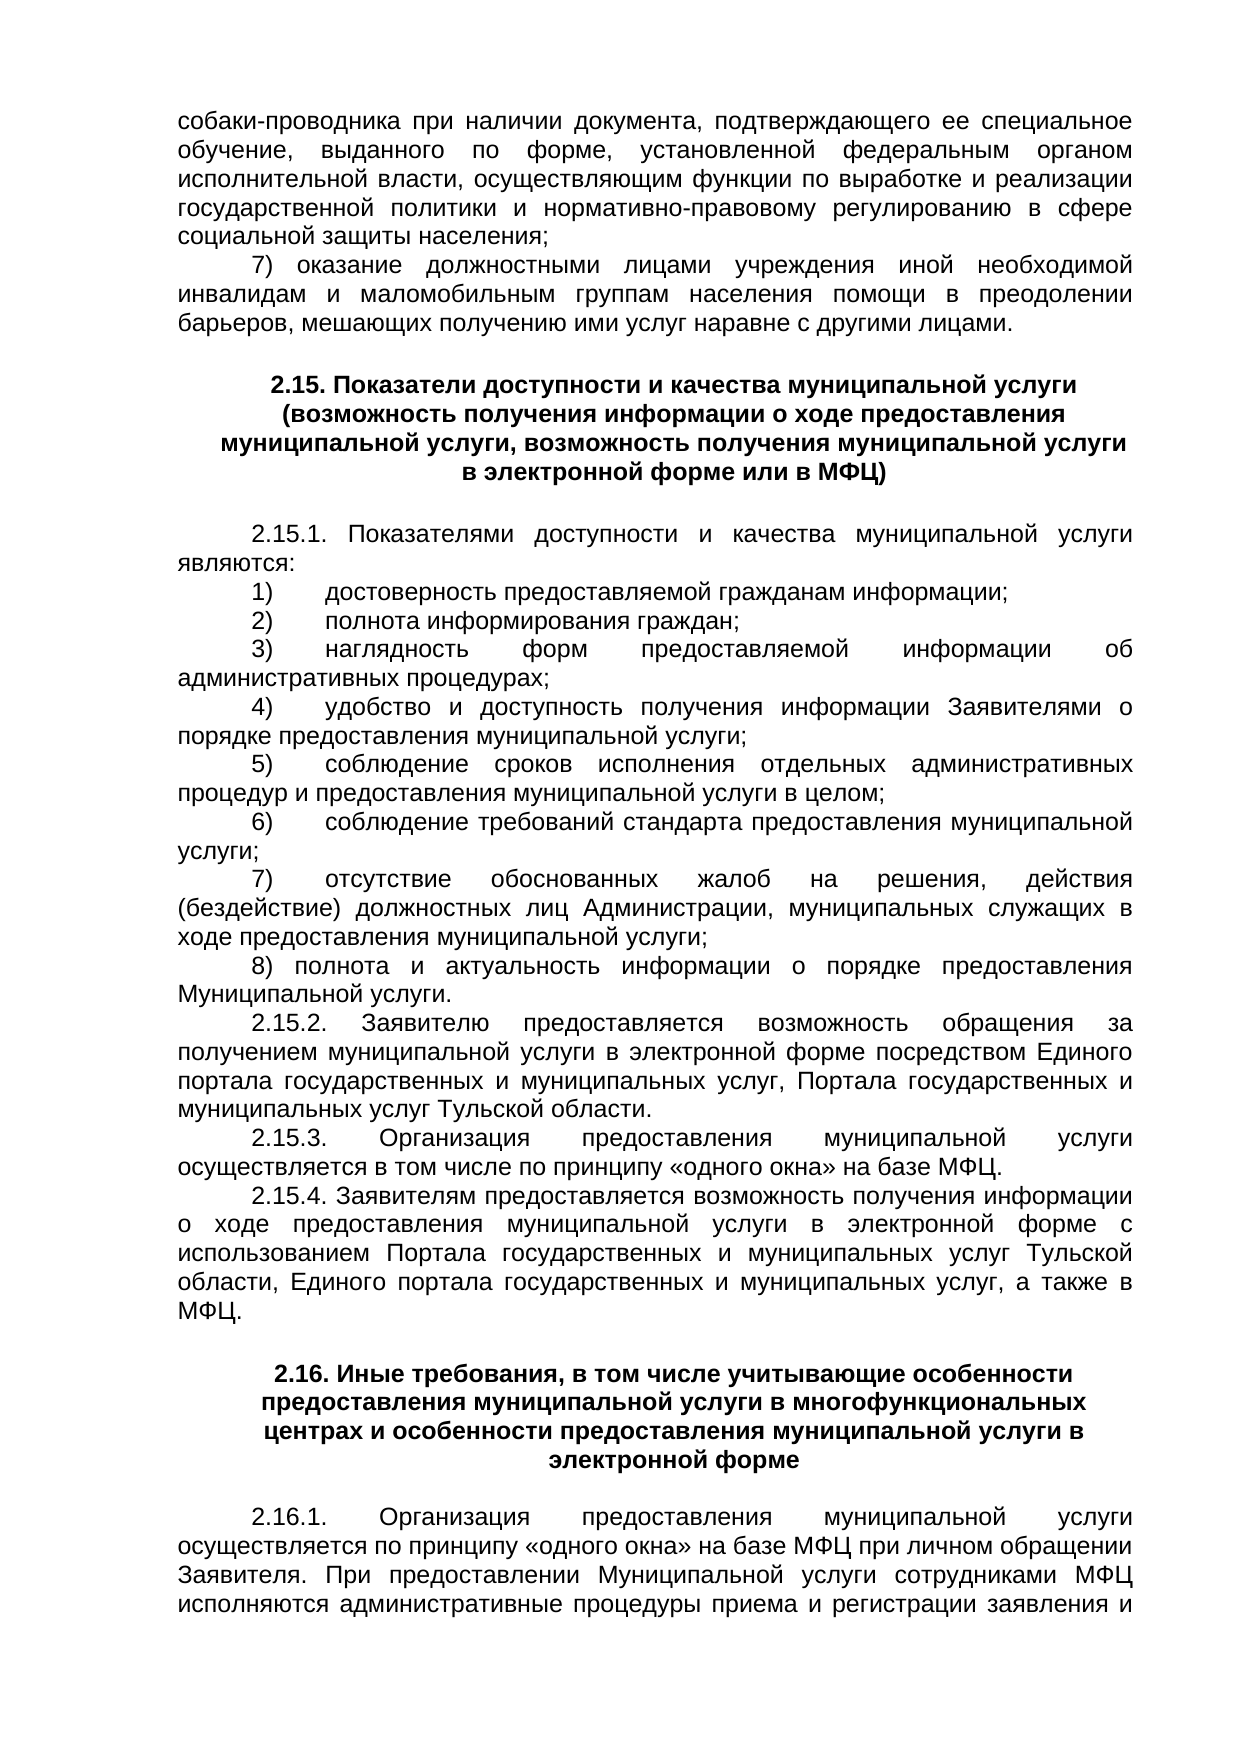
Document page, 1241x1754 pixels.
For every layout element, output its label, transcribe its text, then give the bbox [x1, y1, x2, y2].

list соблюдение требований стандарта предоставления муниципальной услуги; [177, 807, 1134, 864]
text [177, 1502, 1134, 1617]
text 2.15.2. Заявителю предоставляется возможность обращения за получением муниципальной услуги в электронной форме посредством Единого портала государственных и муниципальных услуг, Портала государственных и муниципальных услуг Тульской области. [177, 1008, 1134, 1123]
list наглядность форм предоставляемой информации об административных процедурах; [177, 634, 1134, 692]
text 8) полнота и актуальность информации о порядке предоставления Муниципальной услуги. [177, 951, 1134, 1008]
list полнота информирования граждан; [177, 606, 1134, 634]
list удобство и доступность получения информации Заявителями о порядке предоставления муниципальной услуги; [177, 692, 1134, 749]
text 7) оказание должностными лицами учреждения иной необходимой инвалидам и маломобильным группам населения помощи в преодолении барьеров, мешающих получению ими услуг наравне с другими лицами. [177, 250, 1134, 336]
text 2.15. Показатели доступности и качества муниципальной услуги (возможность получения информации о ходе предоставления муниципальной услуги, возможность получения муниципальной услуги в электронной форме или в МФЦ) [214, 370, 1134, 485]
text 2.15.1. Показателями доступности и качества муниципальной услуги являются: [177, 519, 1134, 577]
text 2.15.3. Организация предоставления муниципальной услуги осуществляется в том числе по принципу «одного окна» на базе МФЦ. [177, 1123, 1134, 1181]
text 2.15.4. Заявителям предоставляется возможность получения информации о ходе предоставления муниципальной услуги в электронной форме с использованием Портала государственных и муниципальных услуг Тульской области, Единого портала государственных и муниципальных услуг, а также в МФЦ. [177, 1181, 1134, 1324]
list достоверность предоставляемой гражданам информации; [177, 577, 1134, 606]
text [177, 106, 1134, 250]
list соблюдение сроков исполнения отдельных административных процедур и предоставления муниципальной услуги в целом; [177, 749, 1134, 807]
list отсутствие обоснованных жалоб на решения, действия (бездействие) должностных лиц Администрации, муниципальных служащих в ходе предоставления муниципальной услуги; [177, 864, 1134, 951]
text 2.16. Иные требования, в том числе учитывающие особенности предоставления муниципальной услуги в многофункциональных центрах и особенности предоставления муниципальной услуги в электронной форме [214, 1358, 1134, 1473]
